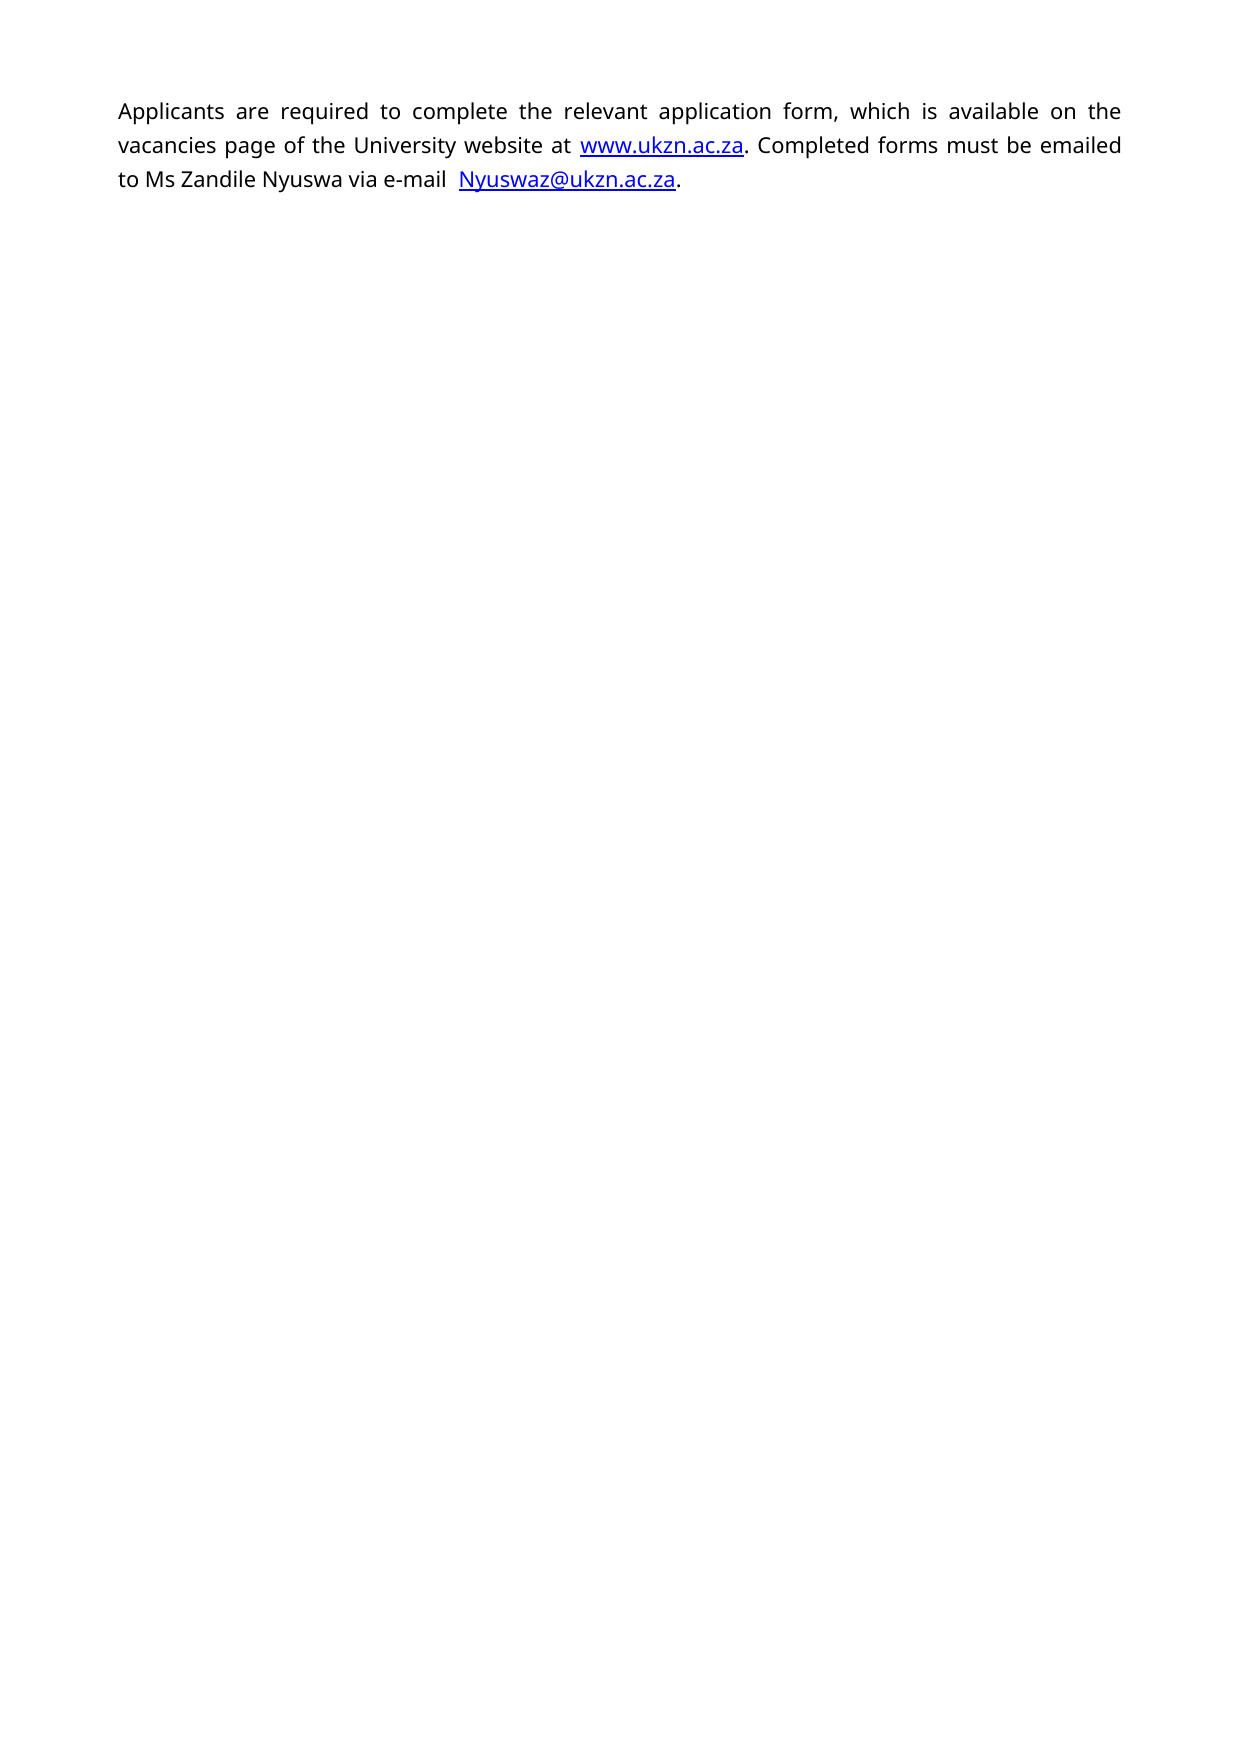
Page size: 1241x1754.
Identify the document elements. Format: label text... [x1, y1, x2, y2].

text Applicants are required to complete the relevant application form, which is available on the vacancies page of the University website at www.ukzn.ac.za. Completed forms must be emailed to Ms Zandile Nyuswa via e-mail Nyuswaz@ukzn.ac.za. [118, 96, 1122, 194]
